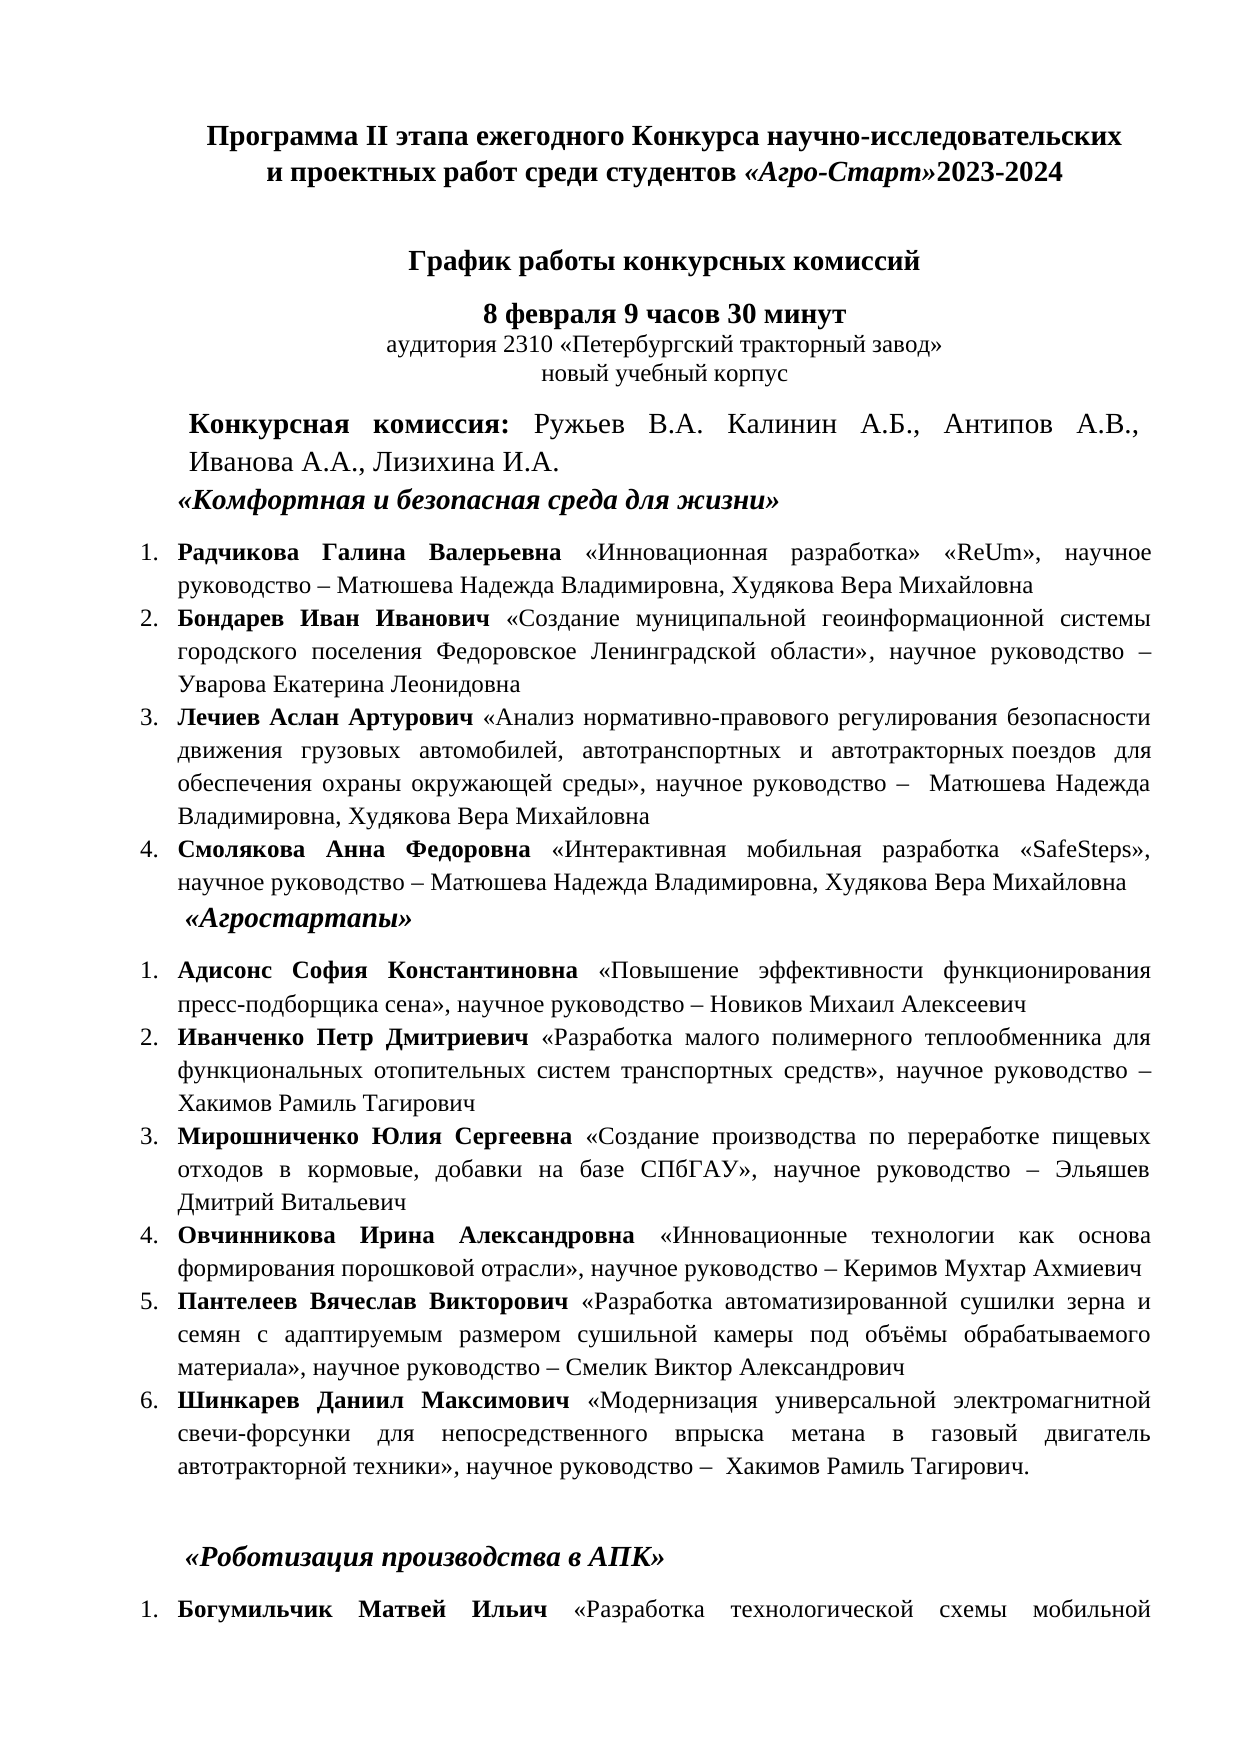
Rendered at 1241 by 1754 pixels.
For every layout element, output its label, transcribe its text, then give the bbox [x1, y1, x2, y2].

list Пантелеев Вячеслав Викторович «Разработка автоматизированной сушилки зерна и семян с адаптируемым размером сушильной камеры под объёмы обрабатываемого материала», научное руководство – Смелик Виктор Александрович [140, 1286, 1152, 1381]
text «Роботизация производства в АПК» [177, 1539, 1152, 1573]
list Адисонс София Константиновна «Повышение эффективности функционирования пресс-подборщика сена», научное руководство – Новиков Михаил Алексеевич [140, 956, 1152, 1017]
table_header Конкурсная комиссия: Ружьев В.А. Калинин А.Б., Антипов А.В., Иванова А.А., Лизихина И.А. [177, 406, 1151, 482]
list Смолякова Анна Федоровна «Интерактивная мобильная разработка «SafeSteps», научное руководство – Матюшева Надежда Владимировна, Худякова Вера Михайловна [140, 834, 1152, 896]
text аудитория 2310 «Петербургский тракторный завод» [177, 329, 1152, 358]
list Иванченко Петр Дмитриевич «Разработка малого полимерного теплообменника для функциональных отопительных систем транспортных средств», научное руководство – Хакимов Рамиль Тагирович [140, 1022, 1152, 1116]
list Радчикова Галина Валерьевна «Инновационная разработка» «ReUm», научное руководство – Матюшева Надежда Владимировна, Худякова Вера Михайловна [140, 537, 1152, 599]
list Мирошниченко Юлия Сергеевна «Создание производства по переработке пищевых отходов в кормовые, добавки на базе СПбГАУ», научное руководство – Эльяшев Дмитрий Витальевич [140, 1121, 1152, 1216]
text Программа II этапа ежегодного Конкурса научно-исследовательских [177, 118, 1152, 152]
list Лечиев Аслан Артурович «Анализ нормативно-правового регулирования безопасности движения грузовых автомобилей, автотранспортных и автотракторных поездов для обеспечения охраны окружающей среды», научное руководство – Матюшева Надежда Владимировна, Худякова Вера Михайловна [140, 702, 1152, 830]
text «Комфортная и безопасная среда для жизни» [177, 482, 1152, 516]
text и проектных работ среди студентов «Агро-Старт»2023-2024 [177, 154, 1152, 188]
list Бондарев Иван Иванович «Создание муниципальной геоинформационной системы городского поселения Федоровское Ленинградской области», научное руководство – Уварова Екатерина Леонидовна [140, 603, 1152, 698]
list Шинкарев Даниил Максимович «Модернизация универсальной электромагнитной свечи-форсунки для непосредственного впрыска метана в газовый двигатель автотракторной техники», научное руководство – Хакимов Рамиль Тагирович. [140, 1385, 1152, 1480]
text 8 февраля 9 часов 30 минут [177, 296, 1152, 329]
text График работы конкурсных комиссий [177, 243, 1152, 277]
text «Агростартапы» [177, 900, 1152, 934]
list Овчинникова Ирина Александровна «Инновационные технологии как основа формирования порошковой отрасли», научное руководство – Керимов Мухтар Ахмиевич [140, 1220, 1152, 1282]
list новый учебный корпус [177, 358, 1152, 387]
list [140, 1594, 1152, 1623]
